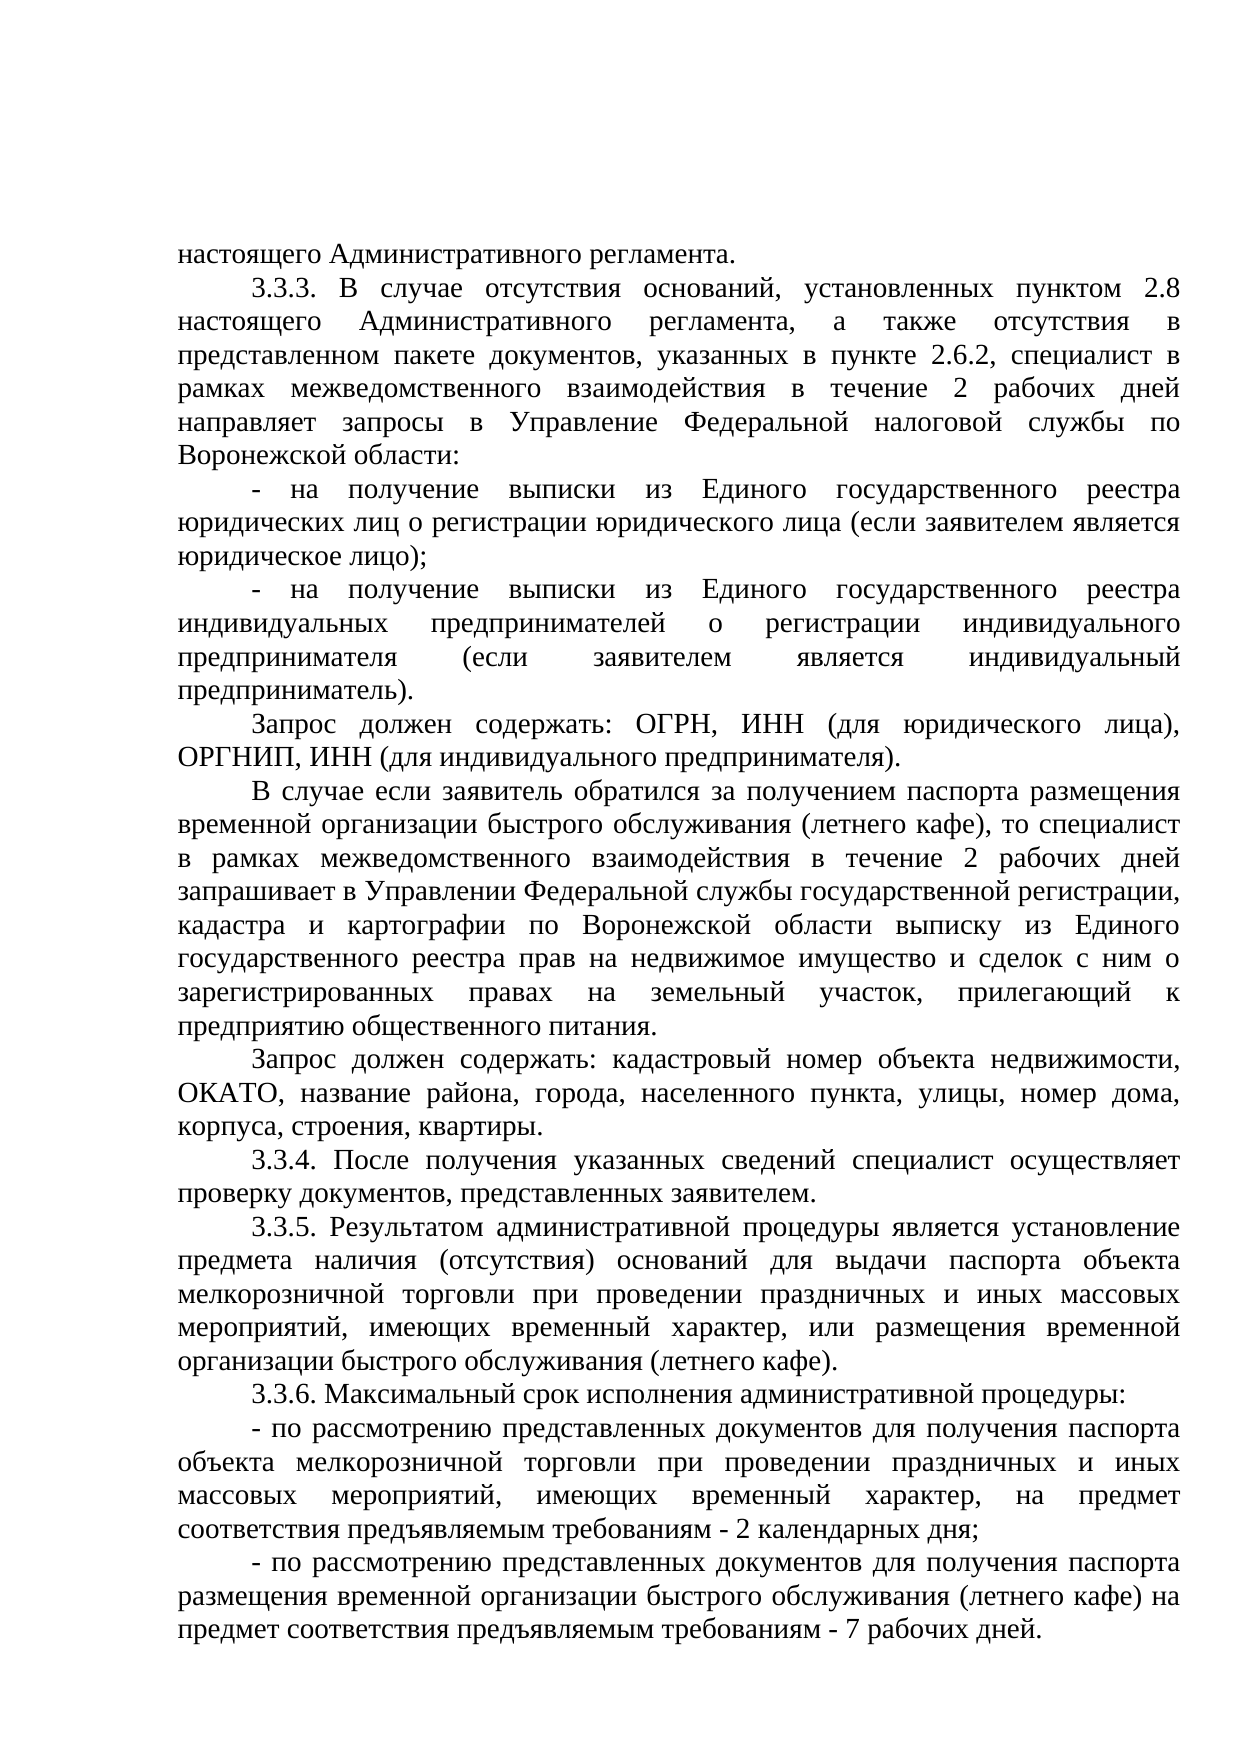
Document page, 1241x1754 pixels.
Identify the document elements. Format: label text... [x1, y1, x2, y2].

text - на получение выписки из Единого государственного реестра юридических лиц о регистрации юридического лица (если заявителем является юридическое лицо); [177, 471, 1181, 572]
text - по рассмотрению представленных документов для получения паспорта объекта мелкорозничной торговли при проведении праздничных и иных массовых мероприятий, имеющих временный характер, на предмет соответствия предъявляемым требованиям - 2 календарных дня; [177, 1410, 1181, 1544]
text В случае если заявитель обратился за получением паспорта размещения временной организации быстрого обслуживания (летнего кафе), то специалист в рамках межведомственного взаимодействия в течение 2 рабочих дней запрашивает в Управлении Федеральной службы государственной регистрации, кадастра и картографии по Воронежской области выписку из Единого государственного реестра прав на недвижимое имущество и сделок с ним о зарегистрированных правах на земельный участок, прилегающий к предприятию общественного питания. [177, 773, 1181, 1041]
text Запрос должен содержать: кадастровый номер объекта недвижимости, ОКАТО, название района, города, населенного пункта, улицы, номер дома, корпуса, строения, квартиры. [177, 1041, 1181, 1142]
text - по рассмотрению представленных документов для получения паспорта размещения временной организации быстрого обслуживания (летнего кафе) на предмет соответствия предъявляемым требованиям - 7 рабочих дней. [177, 1544, 1181, 1645]
text 3.3.6. Максимальный срок исполнения административной процедуры: [177, 1377, 1181, 1410]
text - на получение выписки из Единого государственного реестра индивидуальных предпринимателей о регистрации индивидуального предпринимателя (если заявителем является индивидуальный предприниматель). [177, 572, 1181, 706]
text Запрос должен содержать: ОГРН, ИНН (для юридического лица), ОРГНИП, ИНН (для индивидуального предпринимателя). [177, 706, 1181, 773]
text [177, 236, 1181, 270]
text 3.3.3. В случае отсутствия оснований, установленных пунктом 2.8 настоящего Административного регламента, а также отсутствия в представленном пакете документов, указанных в пункте 2.6.2, специалист в рамках межведомственного взаимодействия в течение 2 рабочих дней направляет запросы в Управление Федеральной налоговой службы по Воронежской области: [177, 270, 1181, 471]
text 3.3.5. Результатом административной процедуры является установление предмета наличия (отсутствия) оснований для выдачи паспорта объекта мелкорозничной торговли при проведении праздничных и иных массовых мероприятий, имеющих временный характер, или размещения временной организации быстрого обслуживания (летнего кафе). [177, 1209, 1181, 1377]
text 3.3.4. После получения указанных сведений специалист осуществляет проверку документов, представленных заявителем. [177, 1142, 1181, 1209]
